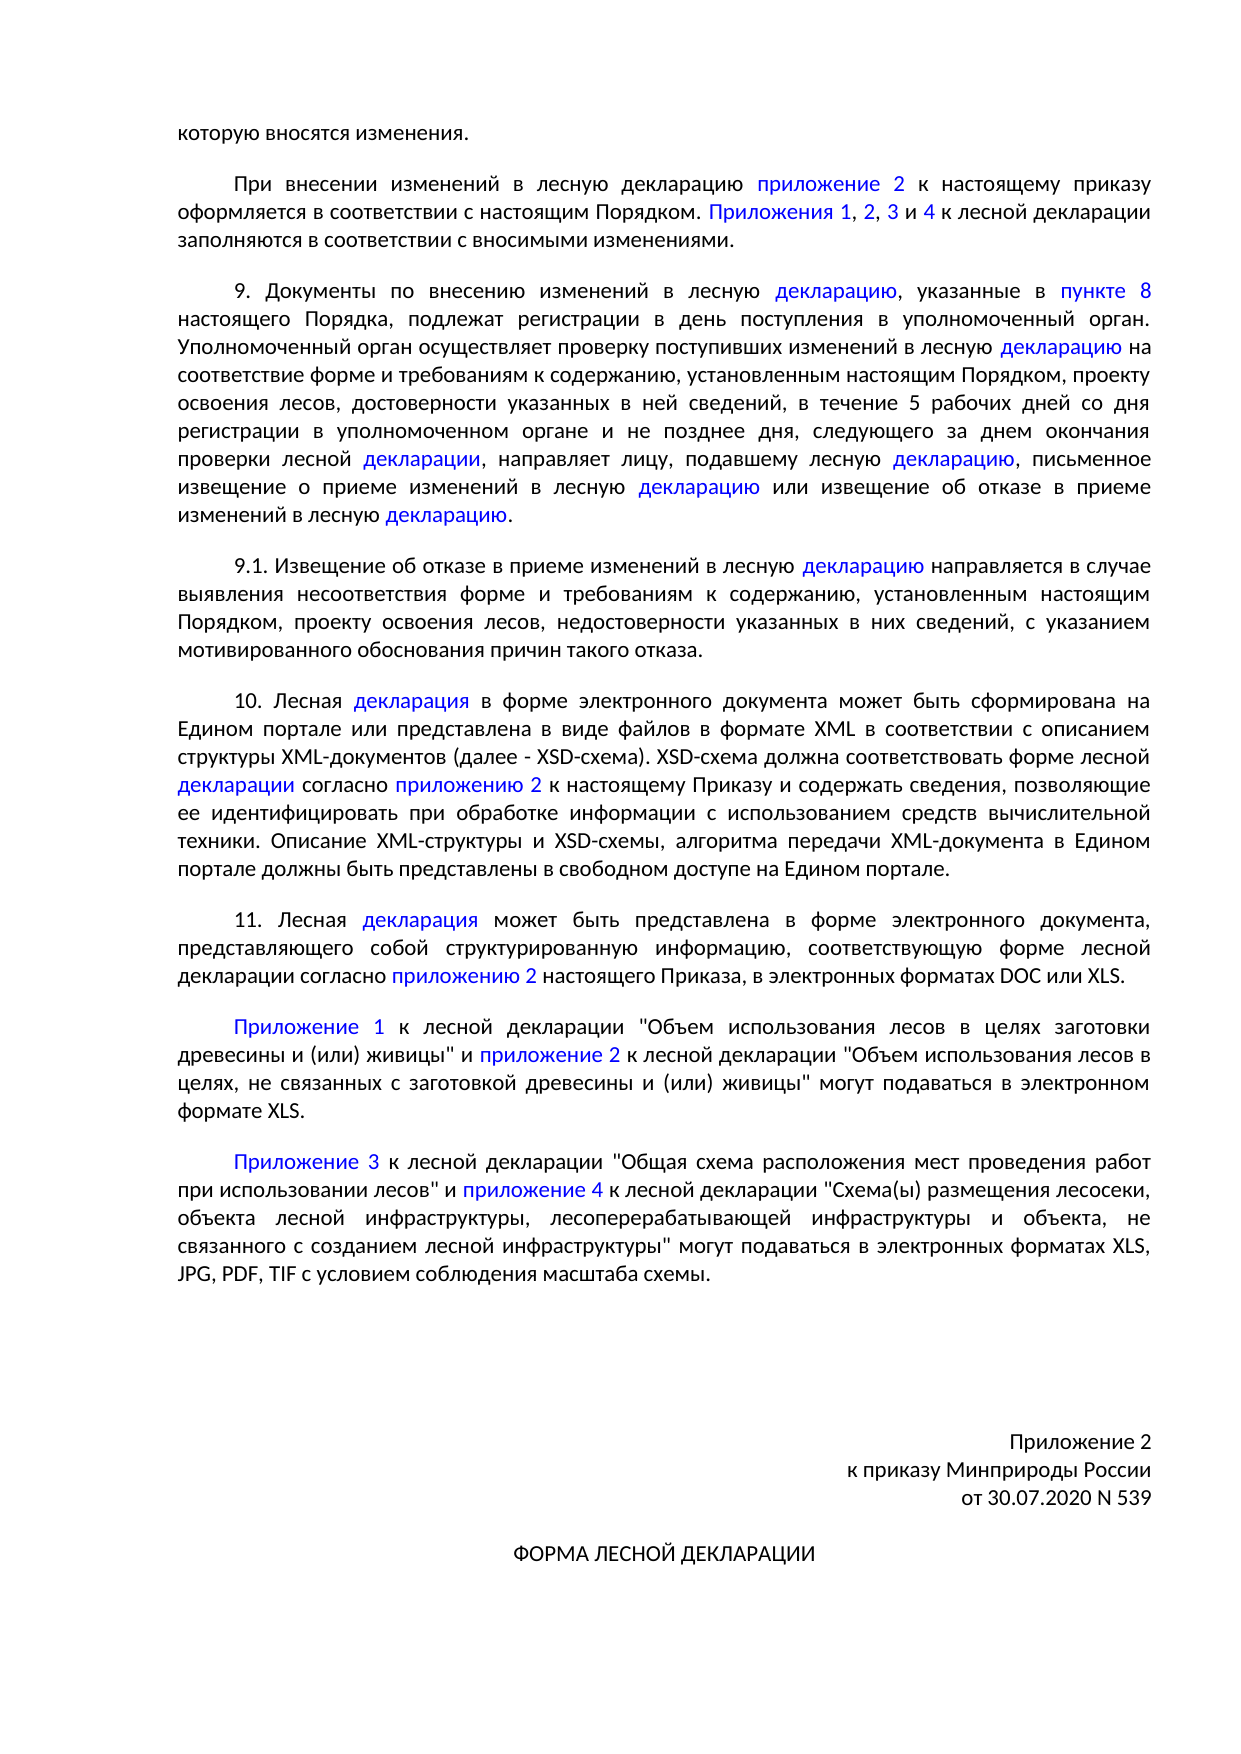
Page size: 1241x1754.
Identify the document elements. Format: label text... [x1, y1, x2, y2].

text 11. Лесная декларация может быть представлена в форме электронного документа, представляющего собой структурированную информацию, соответствующую форме лесной декларации согласно приложению 2 настоящего Приказа, в электронных форматах DOC или XLS. [177, 905, 1152, 989]
text к приказу Минприроды России [177, 1455, 1152, 1483]
text Приложение 2 [177, 1427, 1152, 1455]
text ФОРМА ЛЕСНОЙ ДЕКЛАРАЦИИ [177, 1539, 1152, 1567]
text Приложение 3 к лесной декларации "Общая схема расположения мест проведения работ при использовании лесов" и приложение 4 к лесной декларации "Схема(ы) размещения лесосеки, объекта лесной инфраструктуры, лесоперерабатывающей инфраструктуры и объекта, не связанного с созданием лесной инфраструктуры" могут подаваться в электронных форматах XLS, JPG, PDF, TIF с условием соблюдения масштаба схемы. [177, 1147, 1152, 1287]
text При внесении изменений в лесную декларацию приложение 2 к настоящему приказу оформляется в соответствии с настоящим Порядком. Приложения 1, 2, 3 и 4 к лесной декларации заполняются в соответствии с вносимыми изменениями. [177, 169, 1152, 253]
text от 30.07.2020 N 539 [177, 1483, 1152, 1511]
text Приложение 1 к лесной декларации "Объем использования лесов в целях заготовки древесины и (или) живицы" и приложение 2 к лесной декларации "Объем использования лесов в целях, не связанных с заготовкой древесины и (или) живицы" могут подаваться в электронном формате XLS. [177, 1012, 1152, 1124]
text 10. Лесная декларация в форме электронного документа может быть сформирована на Едином портале или представлена в виде файлов в формате XML в соответствии с описанием структуры XML-документов (далее - XSD-схема). XSD-схема должна соответствовать форме лесной декларации согласно приложению 2 к настоящему Приказу и содержать сведения, позволяющие ее идентифицировать при обработке информации с использованием средств вычислительной техники. Описание XML-структуры и XSD-схемы, алгоритма передачи XML-документа в Едином портале должны быть представлены в свободном доступе на Едином портале. [177, 686, 1152, 882]
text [177, 118, 1152, 146]
text 9.1. Извещение об отказе в приеме изменений в лесную декларацию направляется в случае выявления несоответствия форме и требованиям к содержанию, установленным настоящим Порядком, проекту освоения лесов, недостоверности указанных в них сведений, с указанием мотивированного обоснования причин такого отказа. [177, 551, 1152, 663]
text 9. Документы по внесению изменений в лесную декларацию, указанные в пункте 8 настоящего Порядка, подлежат регистрации в день поступления в уполномоченный орган. Уполномоченный орган осуществляет проверку поступивших изменений в лесную декларацию на соответствие форме и требованиям к содержанию, установленным настоящим Порядком, проекту освоения лесов, достоверности указанных в ней сведений, в течение 5 рабочих дней со дня регистрации в уполномоченном органе и не позднее дня, следующего за днем окончания проверки лесной декларации, направляет лицу, подавшему лесную декларацию, письменное извещение о приеме изменений в лесную декларацию или извещение об отказе в приеме изменений в лесную декларацию. [177, 276, 1152, 528]
